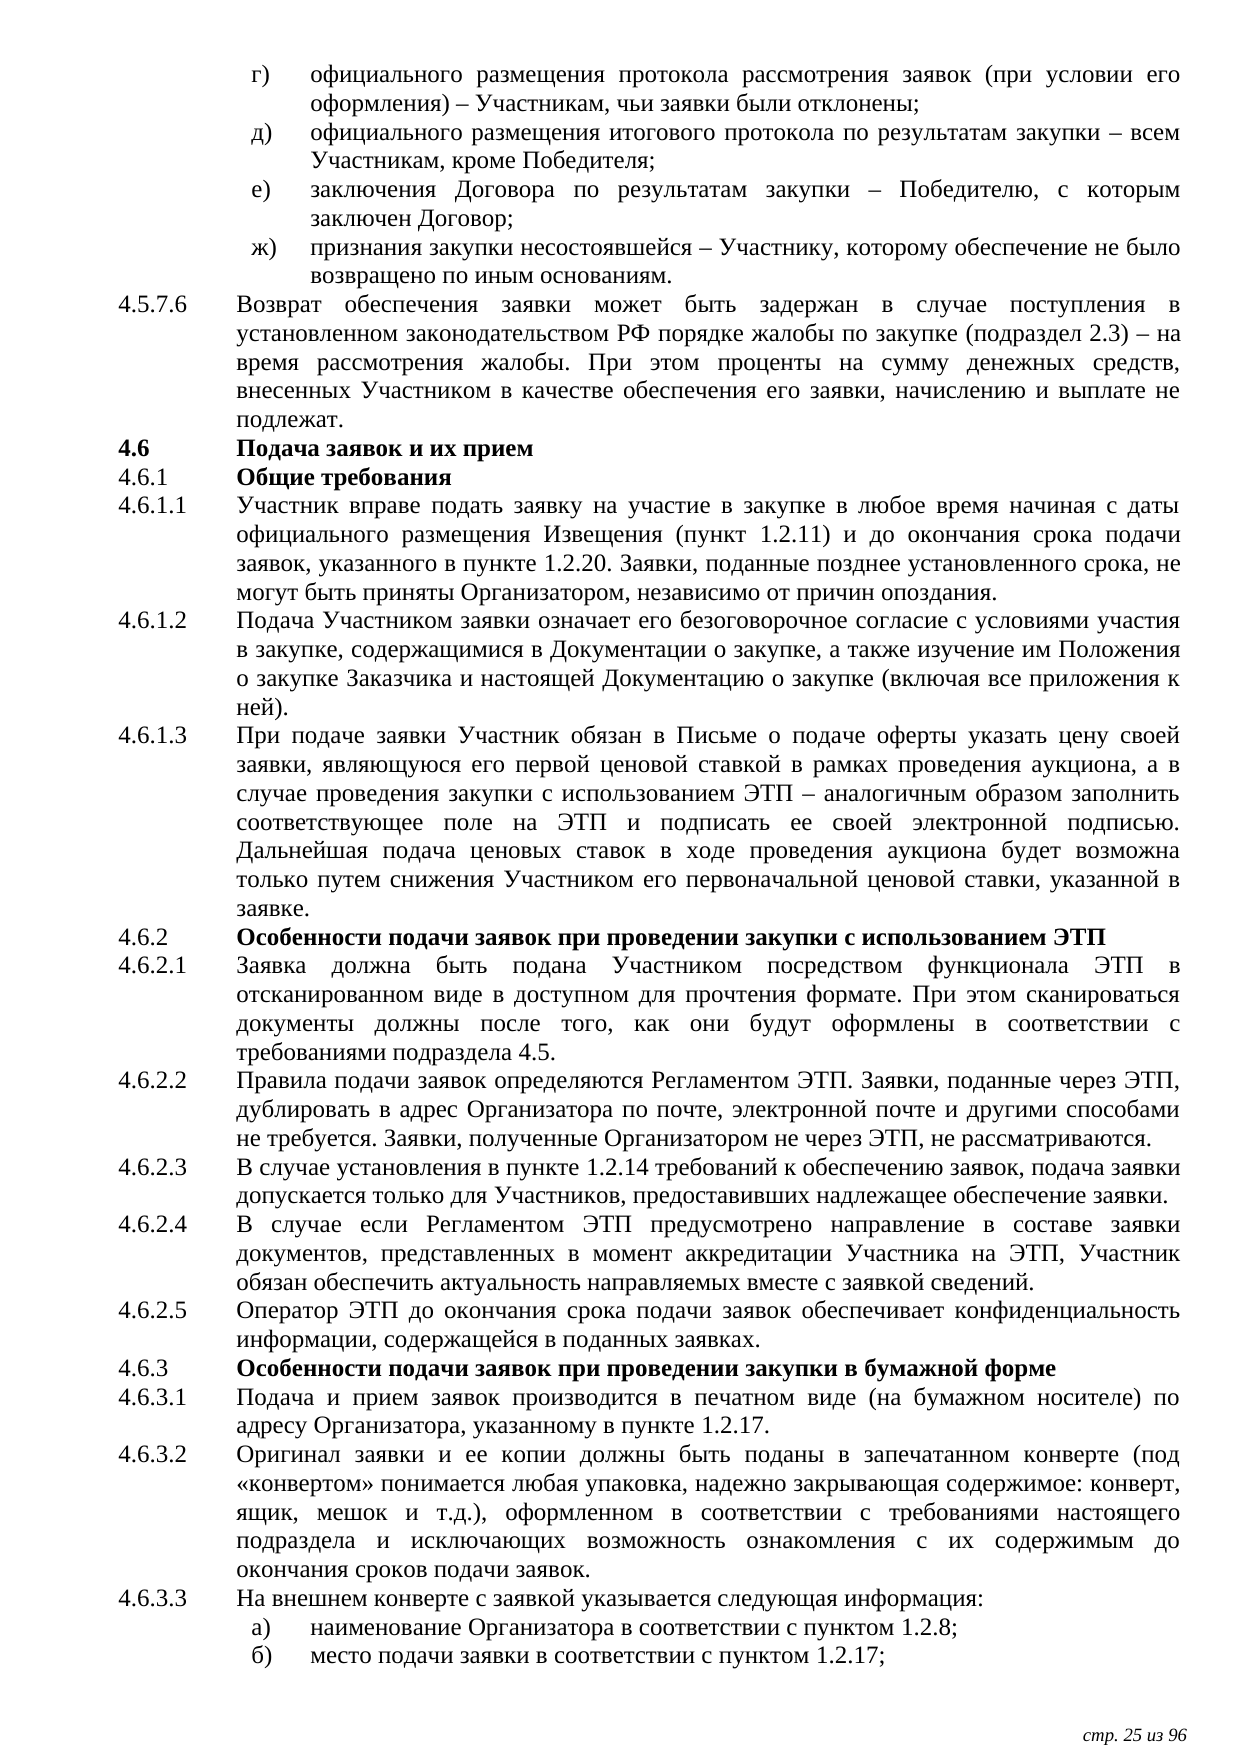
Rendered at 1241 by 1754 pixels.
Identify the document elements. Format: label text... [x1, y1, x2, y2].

list Участник вправе подать заявку на участие в закупке в любое время начиная с даты официального размещения Извещения (пункт 1.2.11) и до окончания срока подачи заявок, указанного в пункте 1.2.20. Заявки, поданные позднее установленного срока, не могут быть приняты Организатором, независимо от причин опоздания. [118, 490, 1181, 605]
list Правила подачи заявок определяются Регламентом ЭТП. Заявки, поданные через ЭТП, дублировать в адрес Организатора по почте, электронной почте и другими способами не требуется. Заявки, полученные Организатором не через ЭТП, не рассматриваются. [118, 1065, 1181, 1152]
list В случае установления в пункте 1.2.14 требований к обеспечению заявок, подача заявки допускается только для Участников, предоставивших надлежащее обеспечение заявки. [118, 1152, 1181, 1209]
text При подаче заявки Участник обязан в Письме о подаче оферты указать цену своей заявки, являющуюся его первой ценовой ставкой в рамках проведения аукциона, а в случае проведения закупки с использованием ЭТП – аналогичным образом заполнить соответствующее поле на ЭТП и подписать ее своей электронной подписью. Дальнейшая подача ценовых ставок в ходе проведения аукциона будет возможна только путем снижения Участником его первоначальной ценовой ставки, указанной в заявке. [118, 720, 1181, 922]
list На внешнем конверте с заявкой указывается следующая информация: [118, 1583, 1181, 1612]
list В случае если Регламентом ЭТП предусмотрено направление в составе заявки документов, представленных в момент аккредитации Участника на ЭТП, Участник обязан обеспечить актуальность направляемых вместе с заявкой сведений. [118, 1209, 1181, 1295]
text Возврат обеспечения заявки может быть задержан в случае поступления в установленном законодательством РФ порядке жалобы по закупке (подраздел 2.3) – на время рассмотрения жалобы. При этом проценты на сумму денежных средств, внесенных Участником в качестве обеспечения его заявки, начислению и выплате не подлежат. [118, 289, 1181, 433]
text место подачи заявки в соответствии с пунктом 1.2.17; [251, 1640, 1181, 1669]
text официального размещения итогового протокола по результатам закупки – всем Участникам, кроме Победителя; [251, 117, 1181, 174]
list Оператор ЭТП до окончания срока подачи заявок обеспечивает конфиденциальность информации, содержащейся в поданных заявках. [118, 1295, 1181, 1353]
text Особенности подачи заявок при проведении закупки в бумажной форме [118, 1353, 1181, 1382]
list Заявка должна быть подана Участником посредством функционала ЭТП в отсканированном виде в доступном для прочтения формате. При этом сканироваться документы должны после того, как они будут оформлены в соответствии с требованиями подраздела 4.5. [118, 950, 1181, 1065]
list Оригинал заявки и ее копии должны быть поданы в запечатанном конверте (под «конвертом» понимается любая упаковка, надежно закрывающая содержимое: конверт, ящик, мешок и т.д.), оформленном в соответствии с требованиями настоящего подраздела и исключающих возможность ознакомления с их содержимым до окончания сроков подачи заявок. [118, 1439, 1181, 1583]
subtitle Подача заявок и их прием [118, 433, 1181, 462]
text наименование Организатора в соответствии с пунктом 1.2.8; [251, 1612, 1181, 1640]
text заключения Договора по результатам закупки – Победителю, с которым заключен Договор; [251, 174, 1181, 232]
list Подача и прием заявок производится в печатном виде (на бумажном носителе) по адресу Организатора, указанному в пункте 1.2.17. [118, 1382, 1181, 1439]
text признания закупки несостоявшейся – Участнику, которому обеспечение не было возвращено по иным основаниям. [251, 232, 1181, 289]
list Подача Участником заявки означает его безоговорочное согласие с условиями участия в закупке, содержащимися в Документации о закупке, а также изучение им Положения о закупке Заказчика и настоящей Документацию о закупке (включая все приложения к ней). [118, 605, 1181, 720]
text Особенности подачи заявок при проведении закупки с использованием ЭТП [118, 922, 1181, 950]
text официального размещения протокола рассмотрения заявок (при условии его оформления) – Участникам, чьи заявки были отклонены; [251, 59, 1181, 117]
text Общие требования [118, 462, 1181, 490]
